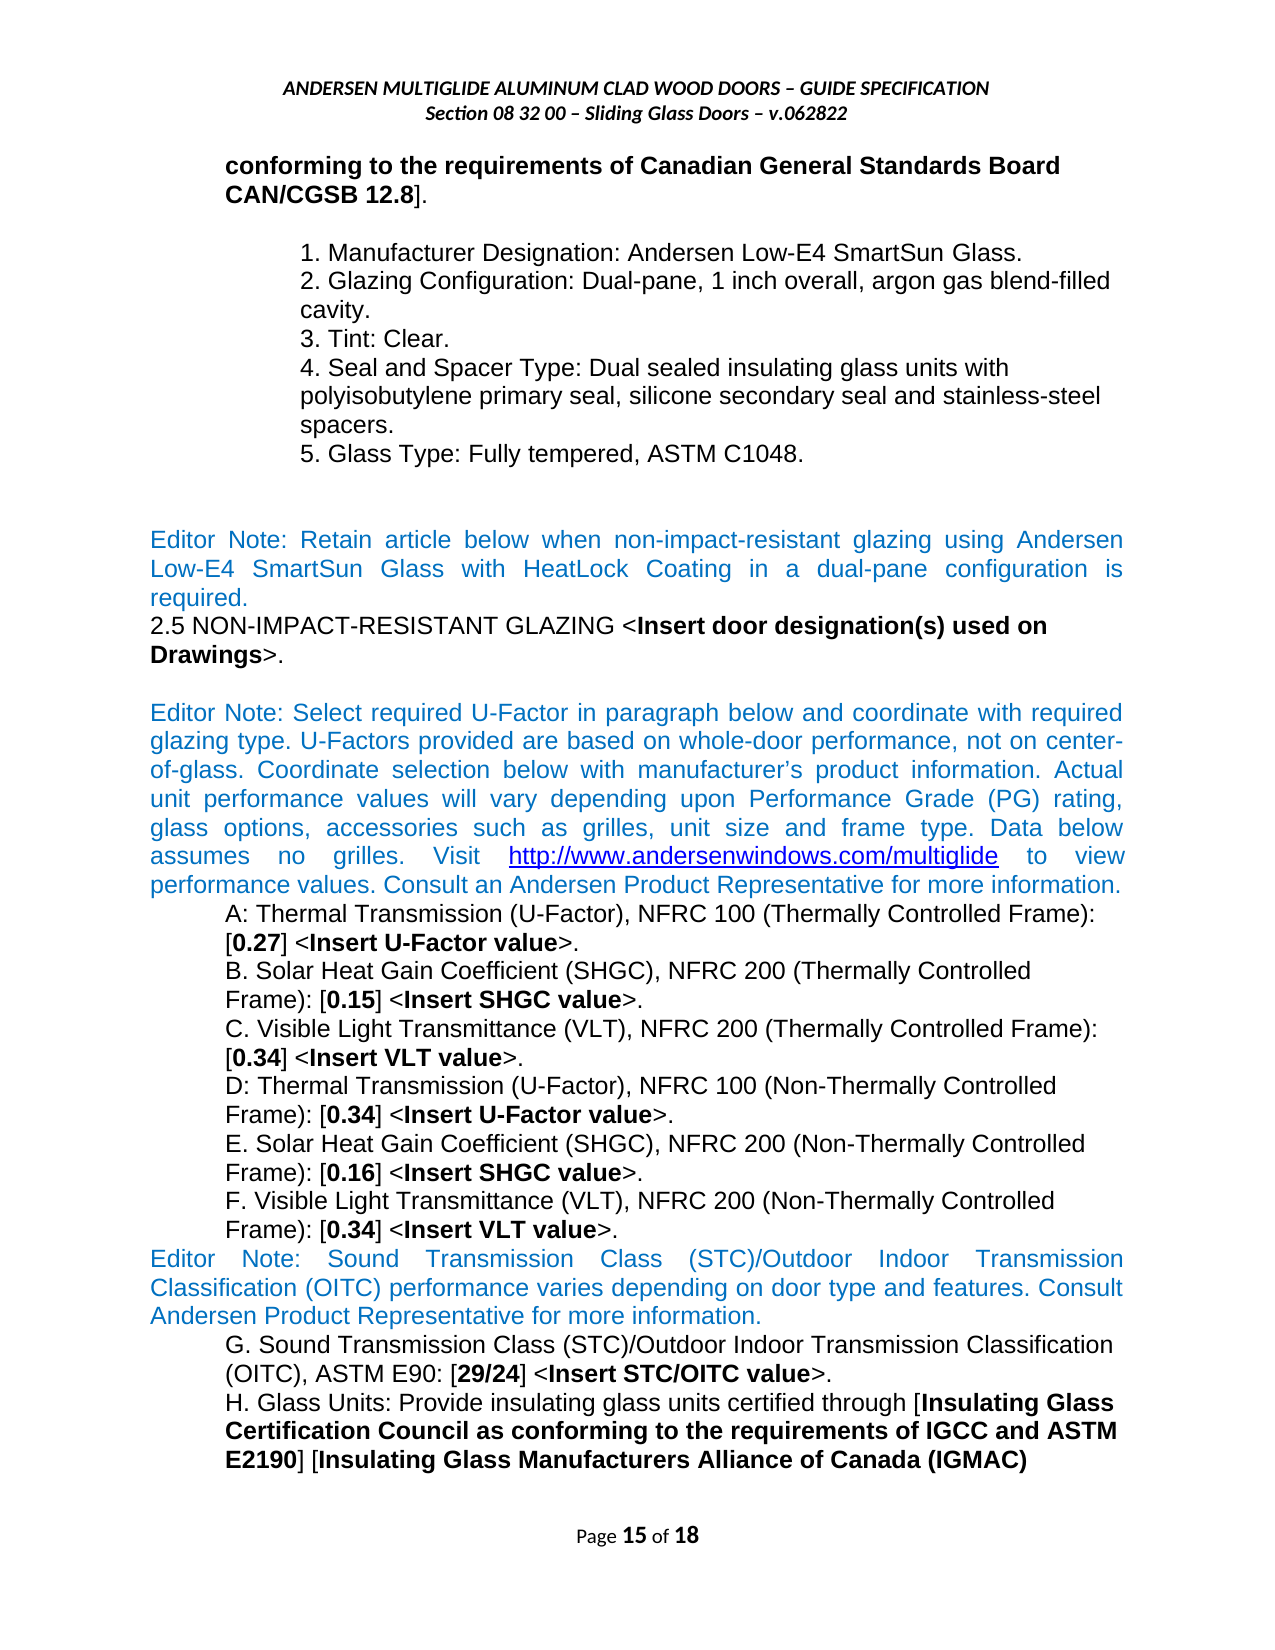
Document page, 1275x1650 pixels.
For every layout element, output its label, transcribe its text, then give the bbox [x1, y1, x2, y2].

text 3. Tint: Clear. [300, 324, 1125, 352]
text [225, 151, 1125, 209]
text B. Solar Heat Gain Coefficient (SHGC), NFRC 200 (Thermally Controlled Frame): [0.15] <Insert SHGC value>. [225, 956, 1125, 1014]
text A: Thermal Transmission (U-Factor), NFRC 100 (Thermally Controlled Frame): [0.27] <Insert U-Factor value>. [225, 899, 1125, 956]
text Editor Note: Retain article below when non-impact-resistant glazing using Andersen Low-E4 SmartSun Glass with HeatLock Coating in a dual-pane configuration is required. [150, 525, 1125, 611]
text F. Visible Light Transmittance (VLT), NFRC 200 (Non-Thermally Controlled Frame): [0.34] <Insert VLT value>. [225, 1186, 1125, 1244]
text Editor Note: Sound Transmission Class (STC)/Outdoor Indoor Transmission Classification (OITC) performance varies depending on door type and features. Consult Andersen Product Representative for more information. [150, 1244, 1125, 1330]
text 4. Seal and Spacer Type: Dual sealed insulating glass units with polyisobutylene primary seal, silicone secondary seal and stainless-steel spacers. [300, 352, 1125, 439]
text D: Thermal Transmission (U-Factor), NFRC 100 (Non-Thermally Controlled Frame): [0.34] <Insert U-Factor value>. [225, 1071, 1125, 1129]
text Editor Note: Select required U-Factor in paragraph below and coordinate with required glazing type. U-Factors provided are based on whole-door performance, not on center-of-glass. Coordinate selection below with manufacturer’s product information. Actual unit performance values will vary depending upon Performance Grade (PG) rating, glass options, accessories such as grilles, unit size and frame type. Data below assumes no grilles. Visit http://www.andersenwindows.com/multiglide to view performance values. Consult an Andersen Product Representative for more information. [150, 697, 1125, 899]
text 1. Manufacturer Designation: Andersen Low-E4 SmartSun Glass. [300, 237, 1125, 266]
text G. Sound Transmission Class (STC)/Outdoor Indoor Transmission Classification (OITC), ASTM E90: [29/24] <Insert STC/OITC value>. [225, 1330, 1125, 1387]
text 2.5 NON-IMPACT-RESISTANT GLAZING <Insert door designation(s) used on Drawings>. [150, 611, 1125, 669]
text 5. Glass Type: Fully tempered, ASTM C1048. [300, 439, 1125, 467]
text C. Visible Light Transmittance (VLT), NFRC 200 (Thermally Controlled Frame): [0.34] <Insert VLT value>. [225, 1014, 1125, 1071]
text E. Solar Heat Gain Coefficient (SHGC), NFRC 200 (Non-Thermally Controlled Frame): [0.16] <Insert SHGC value>. [225, 1129, 1125, 1186]
text 2. Glazing Configuration: Dual-pane, 1 inch overall, argon gas blend-filled cavity. [300, 266, 1125, 324]
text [225, 1387, 1125, 1474]
